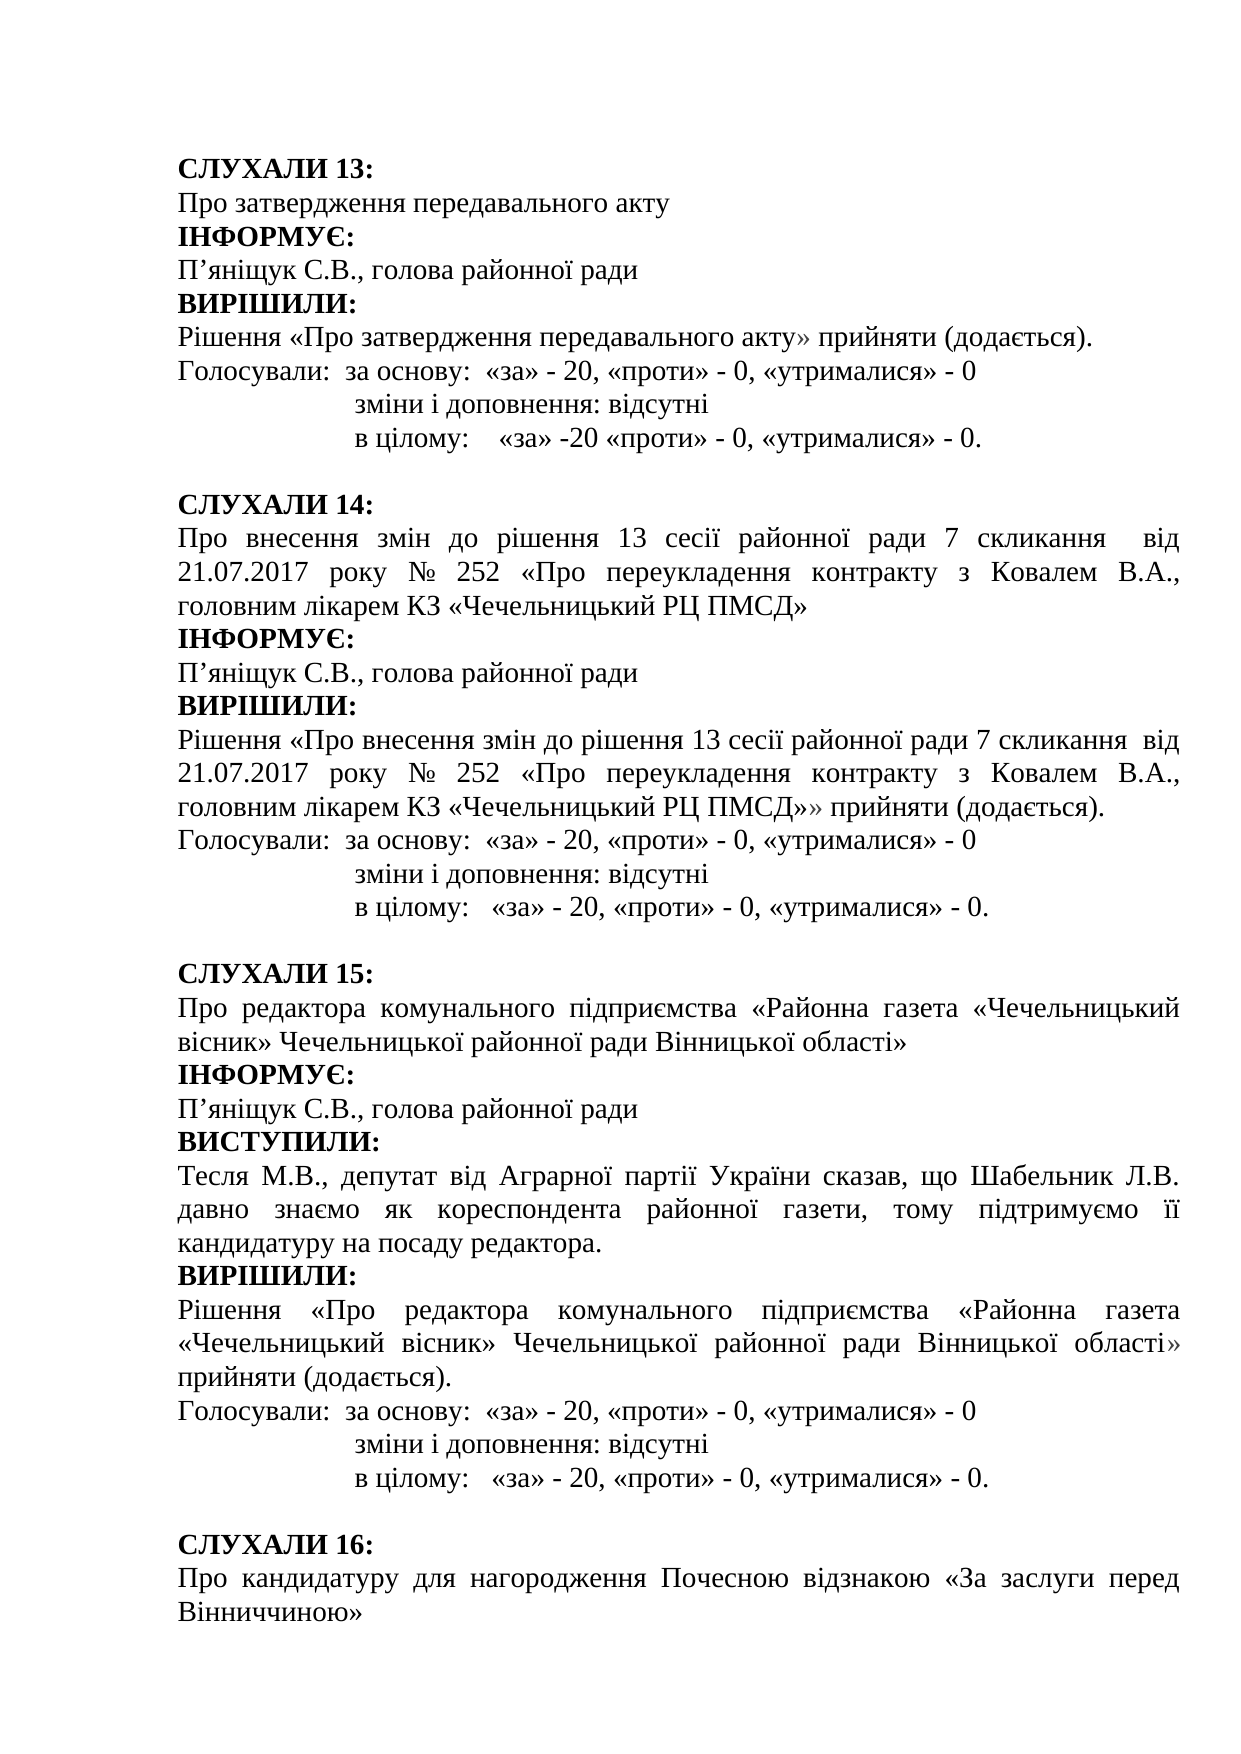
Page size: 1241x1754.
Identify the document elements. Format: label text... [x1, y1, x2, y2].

text Голосували: за основу: «за» - 20, «проти» - 0, «утрималися» - 0 [177, 1393, 1181, 1426]
text ВИРІШИЛИ: [177, 1258, 1181, 1292]
text П’яніщук С.В., голова районної ради [177, 1091, 1181, 1124]
text СЛУХАЛИ 16: [177, 1527, 1181, 1560]
text ІНФОРМУЄ: [177, 621, 1181, 655]
text Рішення «Про редактора комунального підприємства «Районна газета «Чечельницький вісник» Чечельницької районної ради Вінницької області» прийняти (додається). [177, 1292, 1181, 1393]
text Голосували: за основу: «за» - 20, «проти» - 0, «утрималися» - 0 [177, 822, 1181, 856]
text Тесля М.В., депутат від Аграрної партії України сказав, що Шабельник Л.В. давно знаємо як кореспондента районної газети, тому підтримуємо її кандидатуру на посаду редактора. [177, 1158, 1181, 1258]
text ВИРІШИЛИ: [177, 688, 1181, 722]
text в цілому: «за» - 20, «проти» - 0, «утрималися» - 0. [177, 1460, 1181, 1493]
text Про редактора комунального підприємства «Районна газета «Чечельницький вісник» Чечельницької районної ради Вінницької області» [177, 990, 1181, 1057]
text СЛУХАЛИ 14: [177, 487, 1181, 521]
text Рішення «Про затвердження передавального акту» прийняти (додається). [177, 319, 1181, 353]
text П’яніщук С.В., голова районної ради [177, 655, 1181, 688]
text ІНФОРМУЄ: [177, 219, 1181, 252]
text в цілому: «за» - 20, «проти» - 0, «утрималися» - 0. [177, 889, 1181, 923]
text ВИСТУПИЛИ: [177, 1124, 1181, 1158]
text зміни і доповнення: відсутні [177, 856, 1181, 889]
text П’яніщук С.В., голова районної ради [177, 252, 1181, 286]
text в цілому: «за» -20 «проти» - 0, «утрималися» - 0. [177, 420, 1181, 453]
text СЛУХАЛИ 15: [177, 957, 1181, 990]
text зміни і доповнення: відсутні [177, 386, 1181, 420]
text Про затвердження передавального акту [177, 185, 1181, 219]
text Про кандидатуру для нагородження Почесною відзнакою «За заслуги перед Вінниччиною» [177, 1560, 1181, 1627]
text ІНФОРМУЄ: [177, 1057, 1181, 1091]
text Про внесення змін до рішення 13 сесії районної ради 7 скликання від 21.07.2017 року № 252 «Про переукладення контракту з Ковалем В.А., головним лікарем КЗ «Чечельницький РЦ ПМСД» [177, 521, 1181, 621]
text Рішення «Про внесення змін до рішення 13 сесії районної ради 7 скликання від 21.07.2017 року № 252 «Про переукладення контракту з Ковалем В.А., головним лікарем КЗ «Чечельницький РЦ ПМСД»» прийняти (додається). [177, 722, 1181, 822]
text зміни і доповнення: відсутні [177, 1426, 1181, 1460]
text ВИРІШИЛИ: [177, 286, 1181, 319]
text СЛУХАЛИ 13: [177, 152, 1181, 185]
text Голосували: за основу: «за» - 20, «проти» - 0, «утрималися» - 0 [177, 353, 1181, 386]
